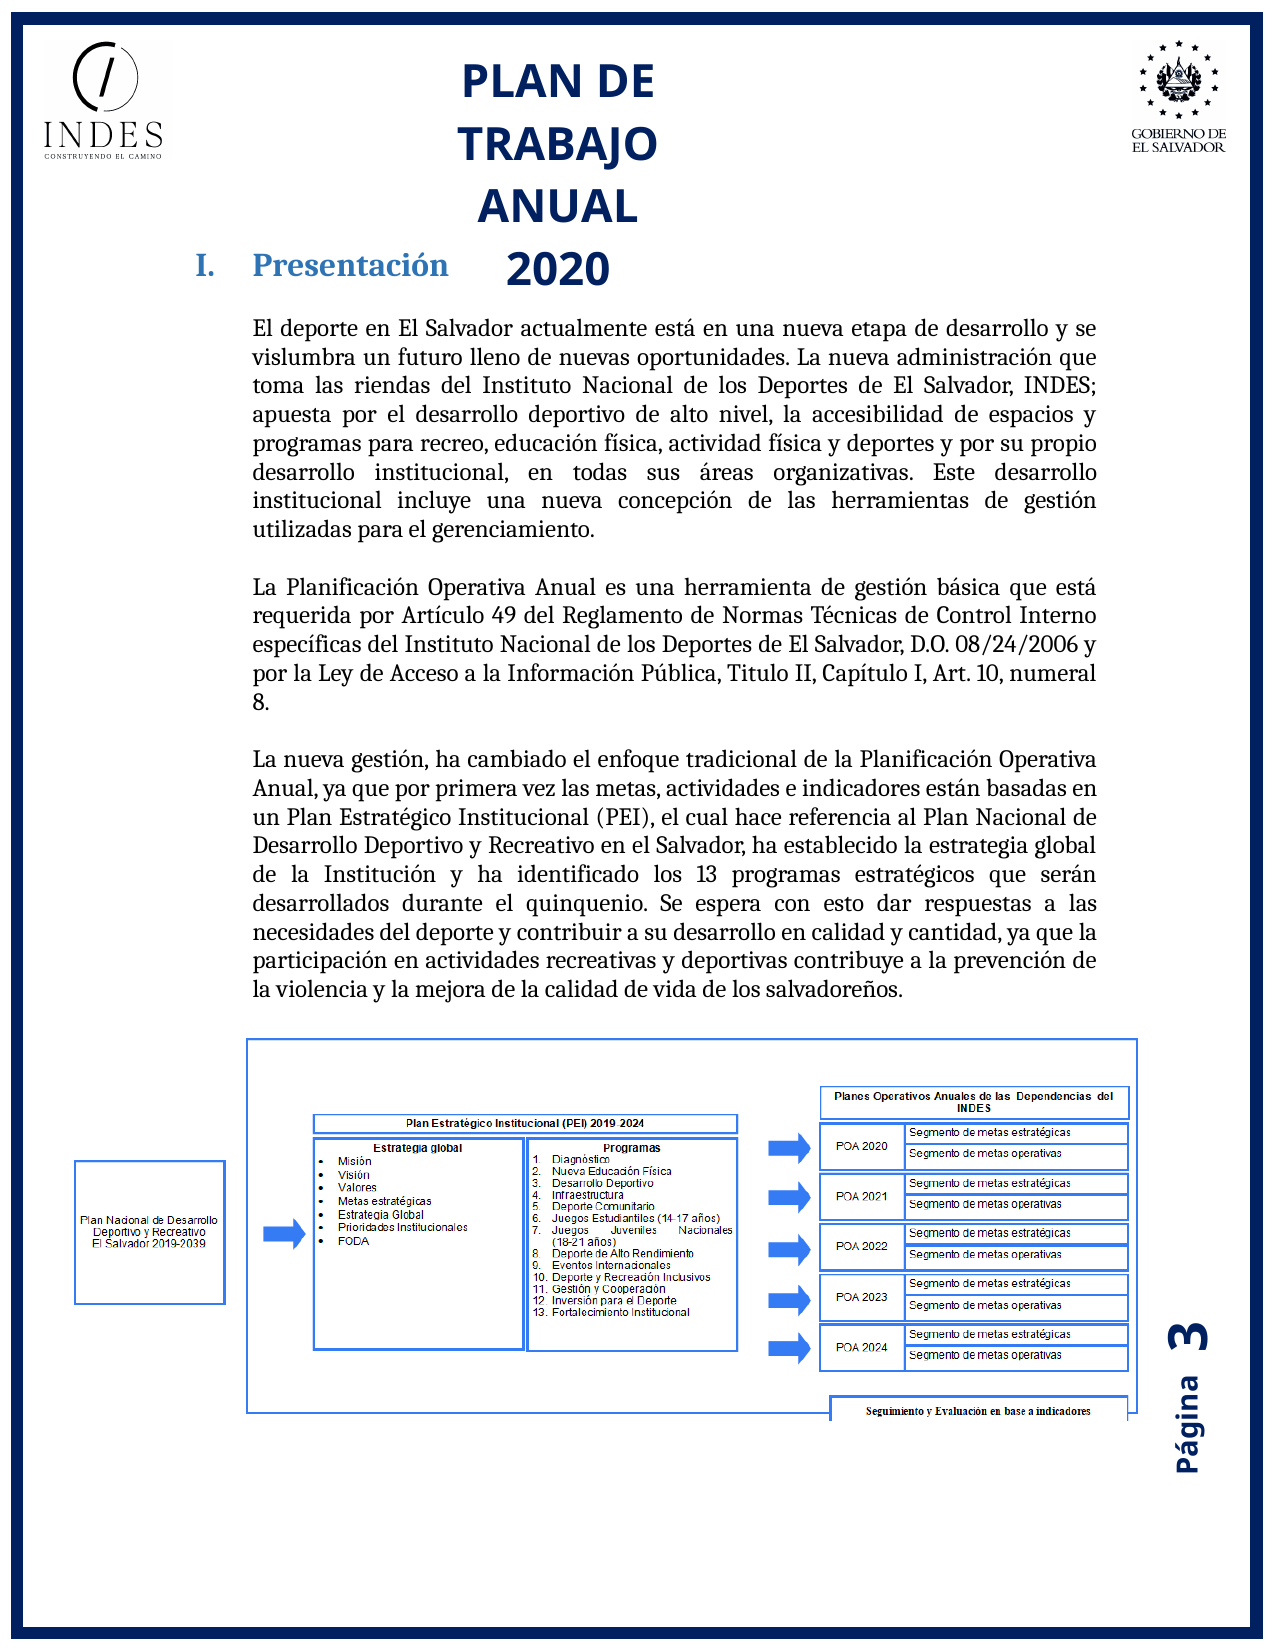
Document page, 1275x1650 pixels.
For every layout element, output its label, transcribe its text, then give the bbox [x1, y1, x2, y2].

picture [42, 1003, 1164, 1421]
list La Planificación Operativa Anual es una herramienta de gestión básica que está requerida por Artículo 49 del Reglamento de Normas Técnicas de Control Interno específicas del Instituto Nacional de los Deportes de El Salvador, D.O. 08/24/2006 y por la Ley de Acceso a la Información Pública, Titulo II, Capítulo I, Art. 10, numeral 8. [252, 572, 1098, 716]
picture [1131, 40, 1226, 152]
picture [44, 40, 173, 159]
list La nueva gestión, ha cambiado el enfoque tradicional de la Planificación Operativa Anual, ya que por primera vez las metas, actividades e indicadores están basadas en un Plan Estratégico Institucional (PEI), el cual hace referencia al Plan Nacional de Desarrollo Deportivo y Recreativo en el Salvador, ha establecido la estrategia global de la Institución y ha identificado los 13 programas estratégicos que serán desarrollados durante el quinquenio. Se espera con esto dar respuestas a las necesidades del deporte y contribuir a su desarrollo en calidad y cantidad, ya que la participación en actividades recreativas y deportivas contribuye a la prevención de la violencia y la mejora de la calidad de vida de los salvadoreños. [252, 745, 1098, 1003]
subtitle Presentación [215, 247, 1098, 285]
list El deporte en El Salvador actualmente está en una nueva etapa de desarrollo y se vislumbra un futuro lleno de nuevas oportunidades. La nueva administración que toma las riendas del Instituto Nacional de los Deportes de El Salvador, INDES; apuesta por el desarrollo deportivo de alto nivel, la accesibilidad de espacios y programas para recreo, educación física, actividad física y deportes y por su propio desarrollo institucional, en todas sus áreas organizativas. Este desarrollo institucional incluye una nueva concepción de las herramientas de gestión utilizadas para el gerenciamiento. [252, 314, 1098, 544]
